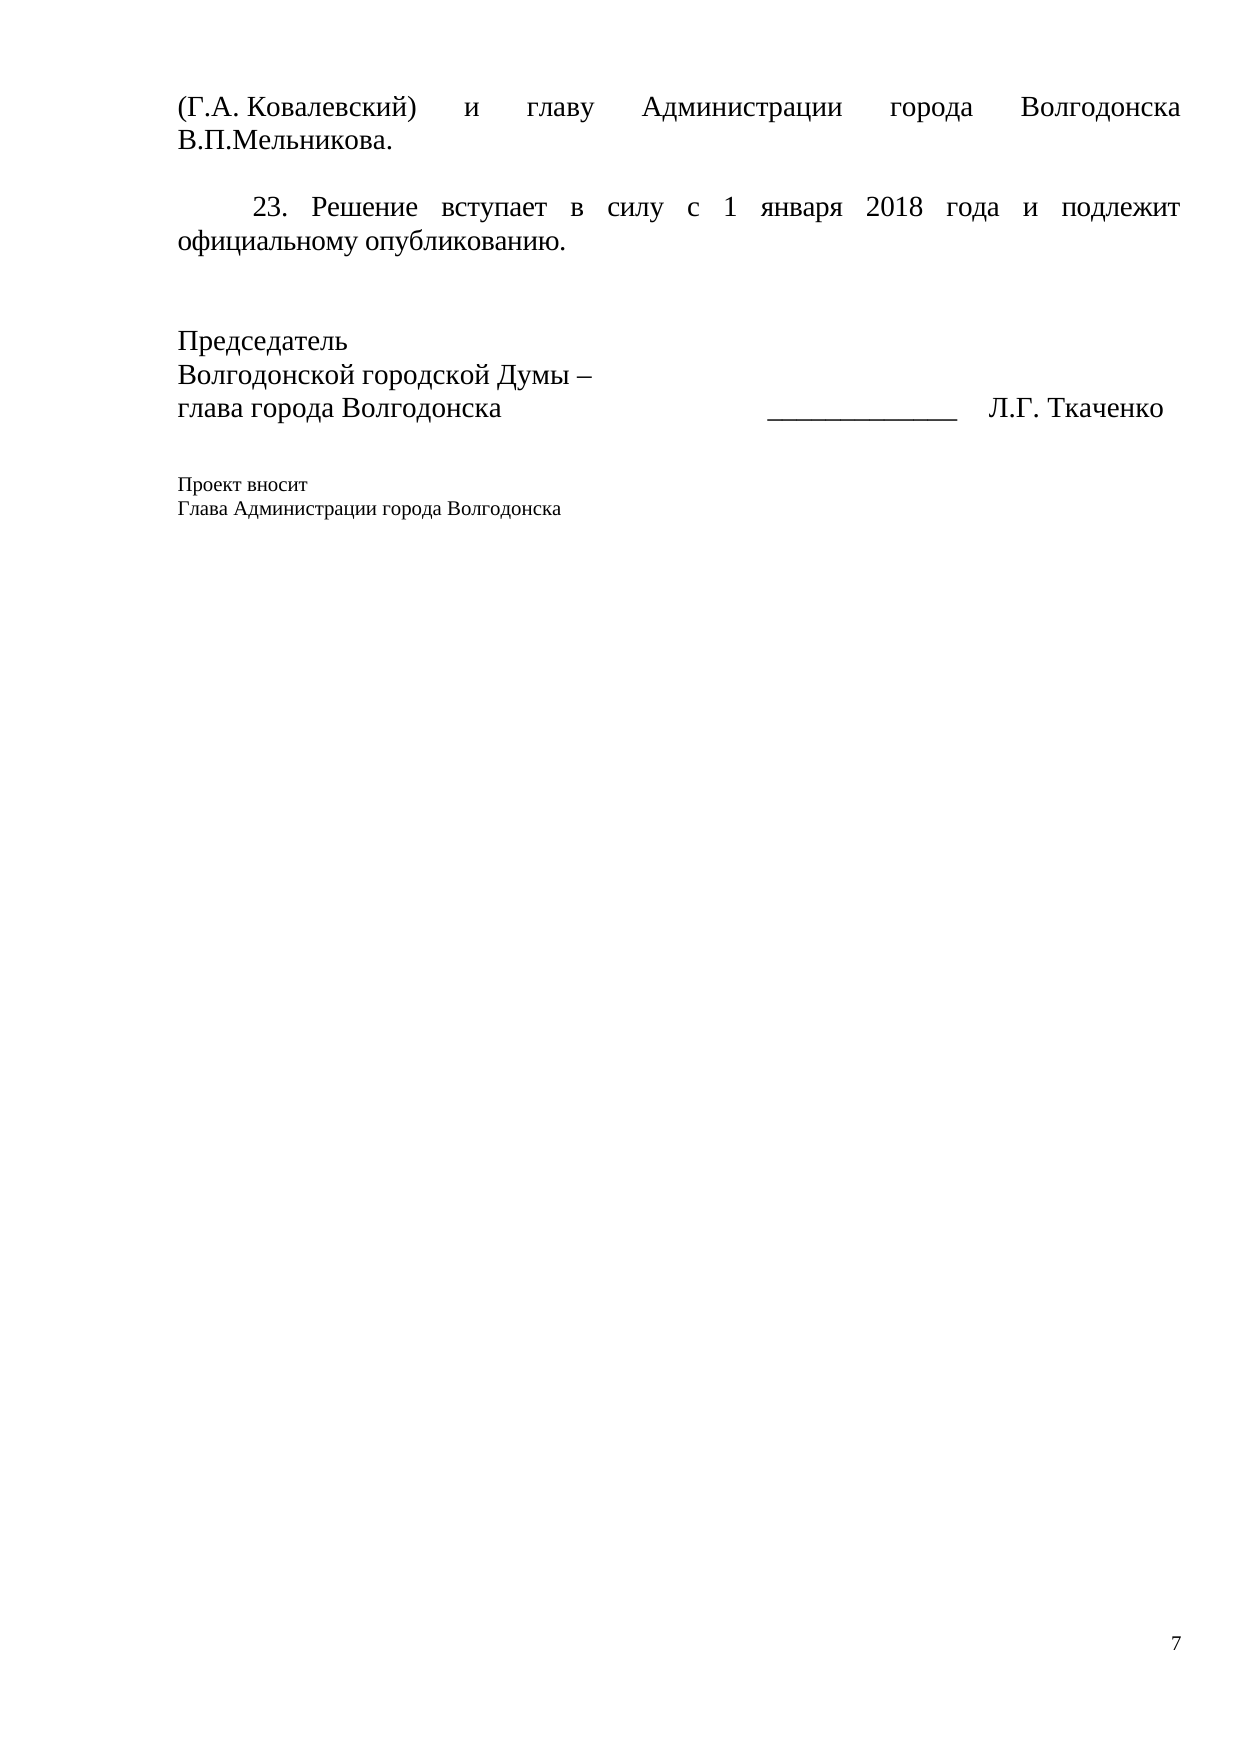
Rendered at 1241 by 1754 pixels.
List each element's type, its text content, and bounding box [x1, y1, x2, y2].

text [177, 89, 1181, 156]
text Волгодонской городской Думы – [177, 357, 1181, 391]
text Глава Администрации города Волгодонска [177, 496, 1181, 520]
text Проект вносит [177, 472, 1181, 496]
text 23. Решение вступает в силу с 1 января 2018 года и подлежит официальному опубликованию. [177, 189, 1181, 256]
text Председатель [177, 323, 1181, 357]
text глава города Волгодонска _____________ Л.Г. Ткаченко [177, 391, 1181, 424]
